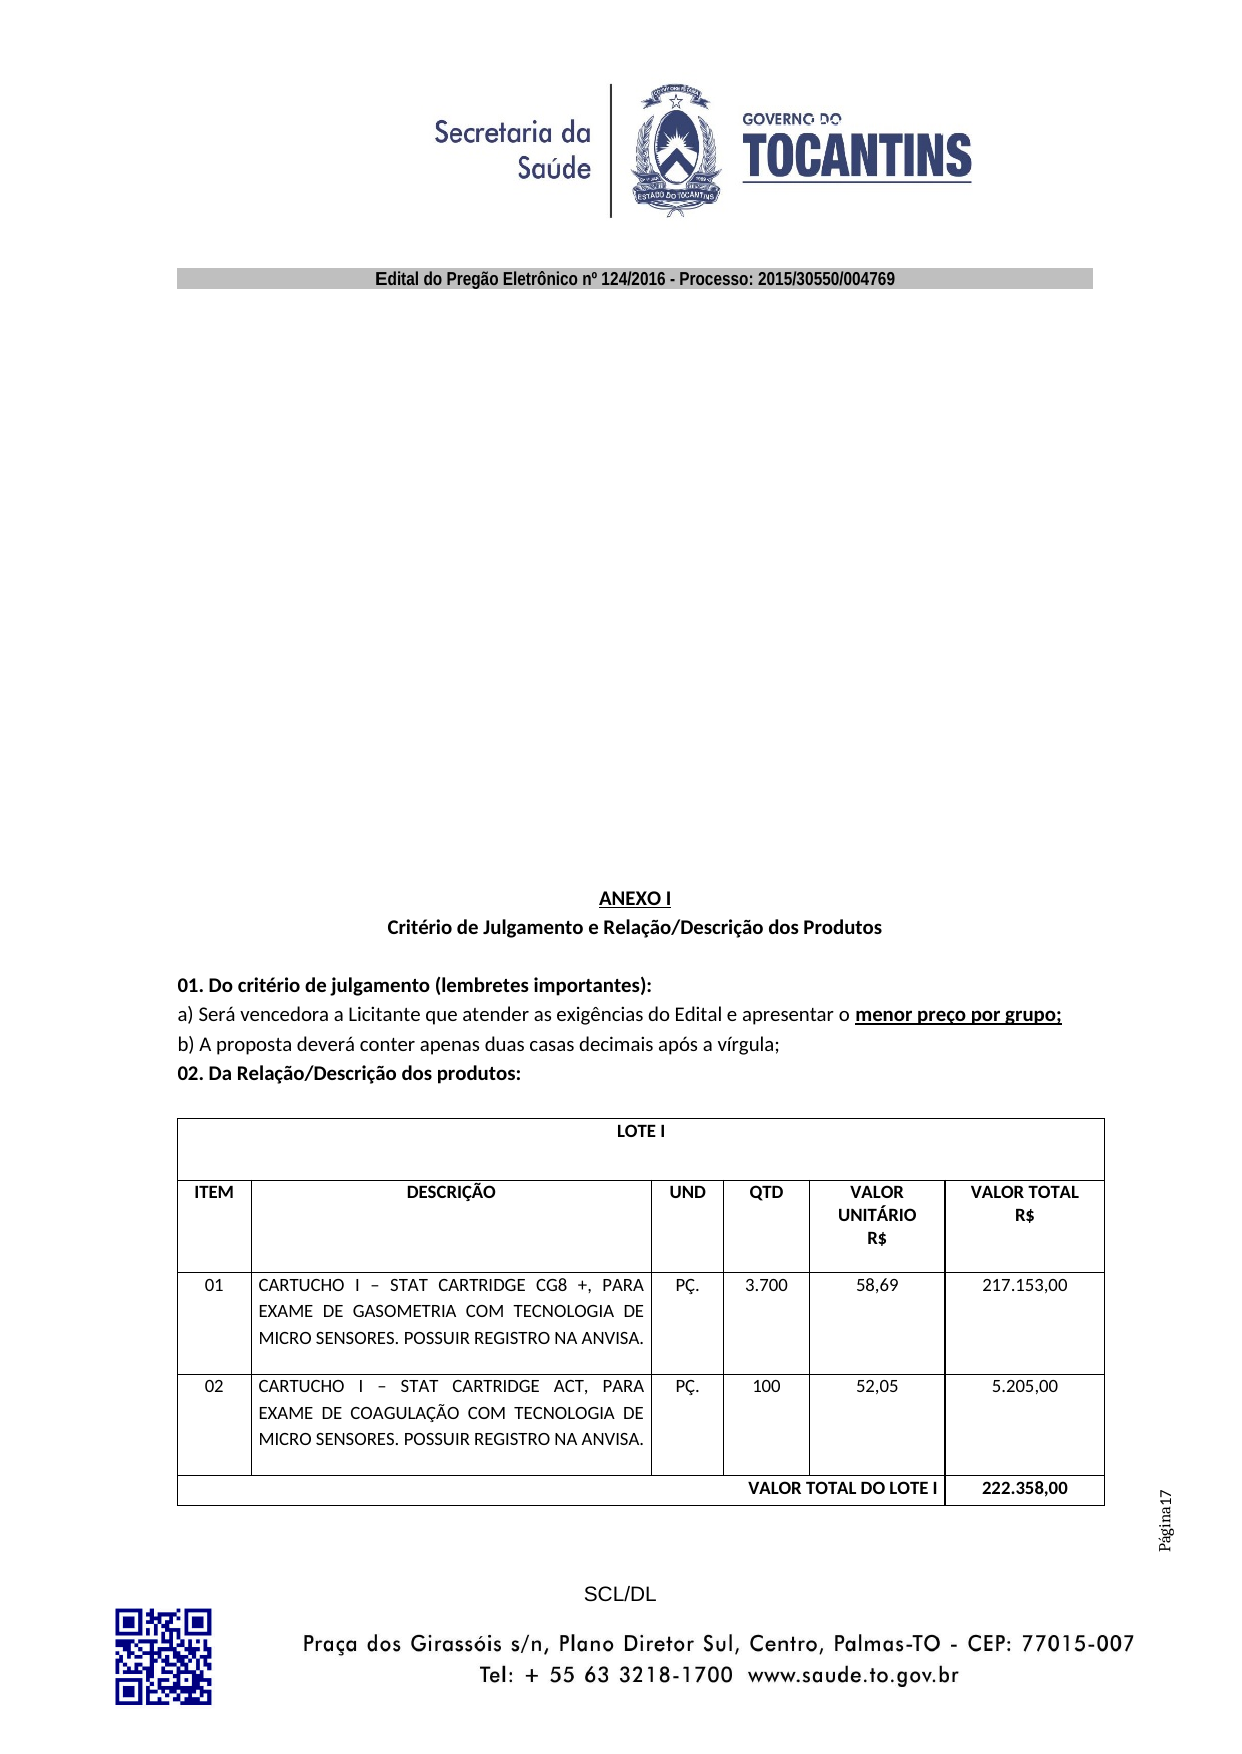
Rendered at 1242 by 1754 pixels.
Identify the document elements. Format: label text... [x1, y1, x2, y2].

picture [0, 0, 1237, 233]
table_cell 52,05 [810, 1375, 944, 1475]
table_cell DESCRIÇÃO [252, 1181, 651, 1272]
table_cell QTD [724, 1181, 809, 1272]
table_header LOTE I [178, 1119, 1104, 1179]
table_cell CARTUCHO I – STAT CARTRIDGE ACT, PARA EXAME DE COAGULAÇÃO COM TECNOLOGIA DE MICRO SENSORES. POSSUIR REGISTRO NA ANVISA. [252, 1375, 651, 1475]
table_cell 5.205,00 [946, 1375, 1104, 1475]
text Critério de Julgamento e Relação/Descrição dos Produtos [177, 914, 1093, 939]
text a) Será vencedora a Licitante que atender as exigências do Edital e apresentar o menor preço por grupo; [177, 1002, 1093, 1027]
text ANEXO I [177, 885, 1093, 910]
text 01. Do critério de julgamento (lembretes importantes): [177, 972, 1093, 998]
table_cell UND [652, 1181, 723, 1272]
table_cell VALOR TOTAL DO LOTE I [178, 1476, 944, 1505]
table_cell 58,69 [810, 1273, 944, 1374]
table_cell 01 [178, 1273, 251, 1374]
table_cell 217.153,00 [946, 1273, 1104, 1374]
table_cell CARTUCHO I – STAT CARTRIDGE CG8 +, PARA EXAME DE GASOMETRIA COM TECNOLOGIA DE MICRO SENSORES. POSSUIR REGISTRO NA ANVISA. [252, 1273, 651, 1374]
table_cell PÇ. [652, 1273, 723, 1374]
table_cell 02 [178, 1375, 251, 1475]
picture [111, 1604, 1134, 1709]
table_cell VALOR TOTAL R$ [946, 1181, 1104, 1272]
table_cell 100 [724, 1375, 809, 1475]
table_cell VALOR UNITÁRIO R$ [810, 1181, 944, 1272]
text 02. Da Relação/Descrição dos produtos: [177, 1060, 1093, 1085]
table_cell 222.358,00 [946, 1476, 1104, 1505]
table_cell PÇ. [652, 1375, 723, 1475]
table_cell ITEM [178, 1181, 251, 1272]
table_cell 3.700 [724, 1273, 809, 1374]
text b) A proposta deverá conter apenas duas casas decimais após a vírgula; [177, 1031, 1093, 1056]
